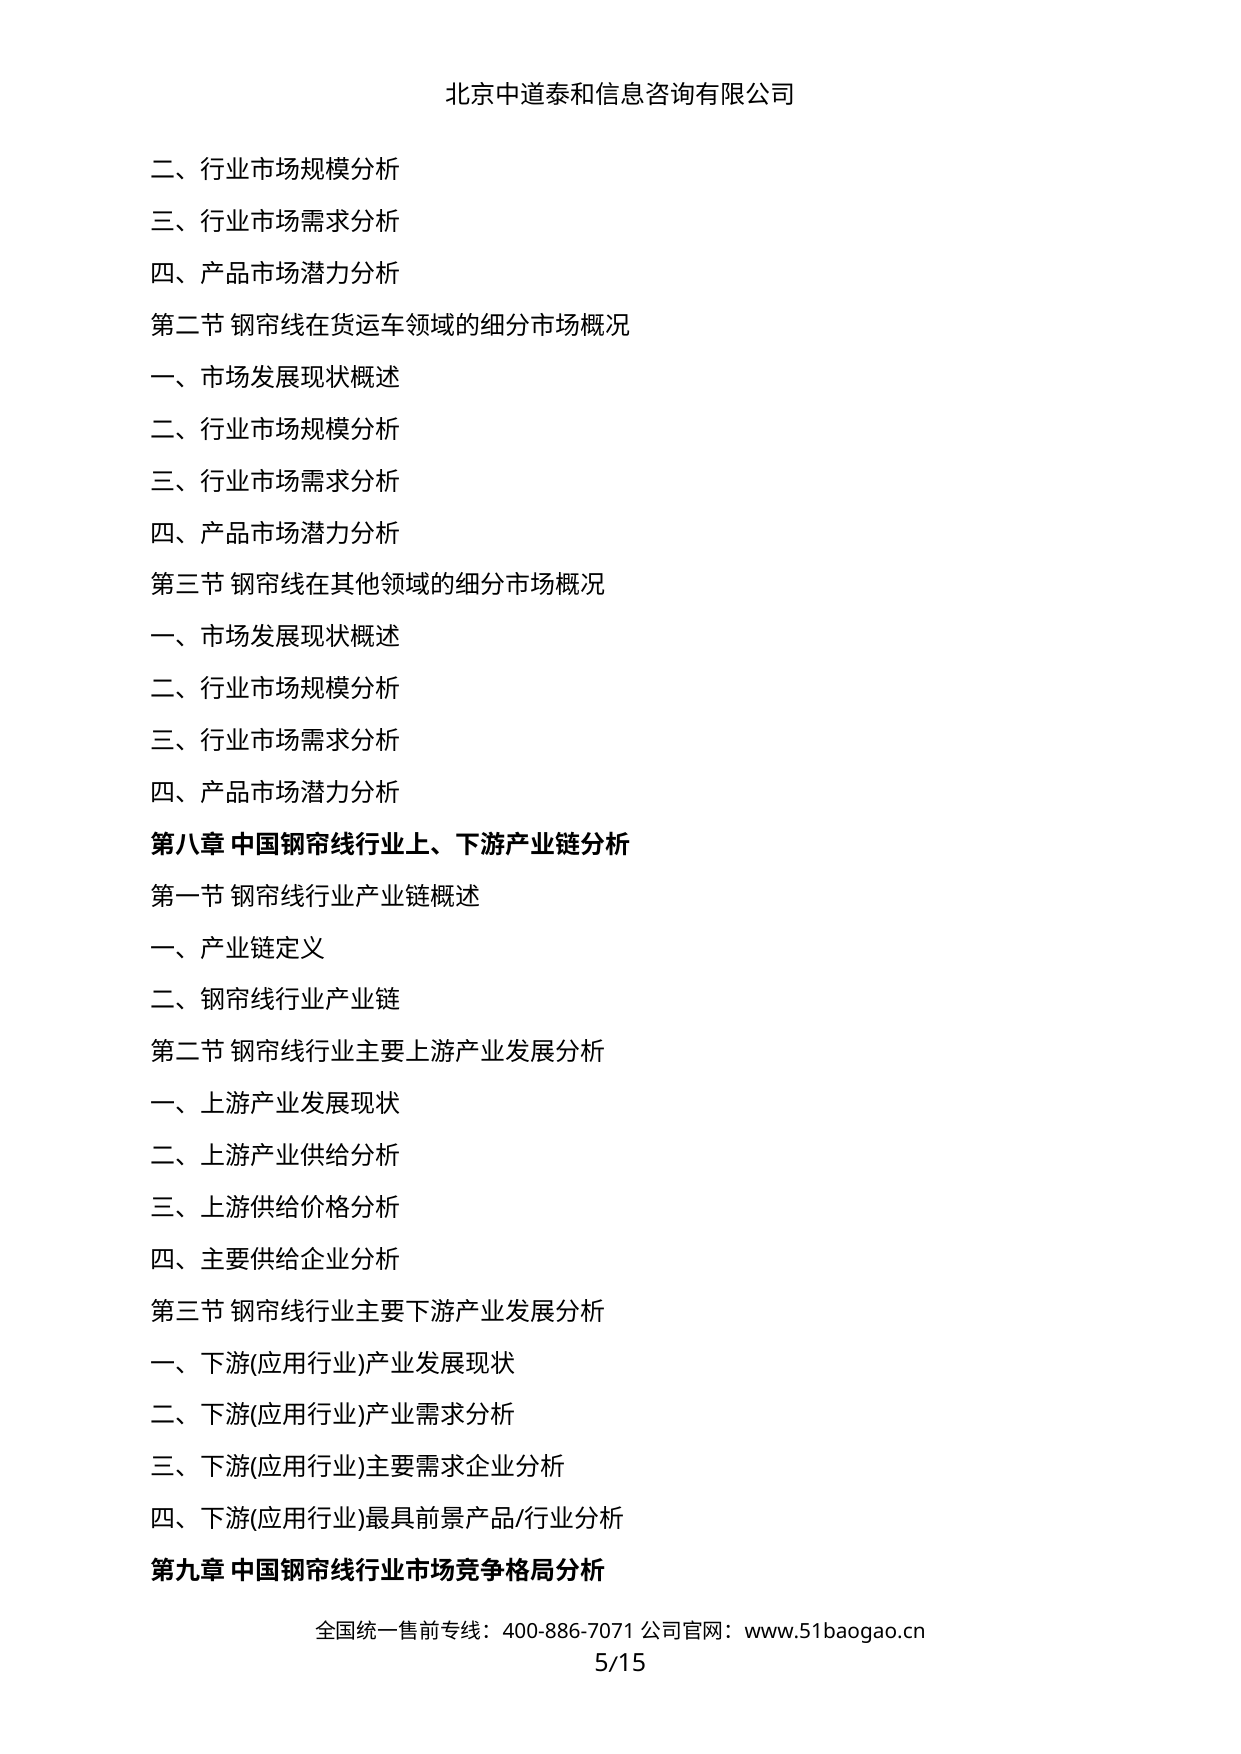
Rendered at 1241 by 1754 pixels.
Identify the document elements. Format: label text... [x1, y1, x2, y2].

text 一、市场发展现状概述 [150, 357, 1090, 394]
text 一、上游产业发展现状 [150, 1084, 1090, 1120]
text 四、下游(应用行业)最具前景产品/行业分析 [150, 1499, 1090, 1535]
text 第二节 钢帘线在货运车领域的细分市场概况 [150, 306, 1090, 342]
text 第三节 钢帘线在其他领域的细分市场概况 [150, 565, 1090, 601]
text 二、上游产业供给分析 [150, 1136, 1090, 1172]
text 三、行业市场需求分析 [150, 202, 1090, 238]
text 第三节 钢帘线行业主要下游产业发展分析 [150, 1291, 1090, 1327]
text 一、市场发展现状概述 [150, 617, 1090, 653]
text 二、行业市场规模分析 [150, 409, 1090, 446]
text 四、产品市场潜力分析 [150, 254, 1090, 290]
text 一、产业链定义 [150, 928, 1090, 964]
text 三、下游(应用行业)主要需求企业分析 [150, 1447, 1090, 1483]
text 第二节 钢帘线行业主要上游产业发展分析 [150, 1032, 1090, 1068]
text 三、行业市场需求分析 [150, 461, 1090, 497]
text 二、行业市场规模分析 [150, 150, 1090, 186]
text 第八章 中国钢帘线行业上、下游产业链分析 [150, 824, 1090, 861]
text 三、上游供给价格分析 [150, 1187, 1090, 1224]
text 第一节 钢帘线行业产业链概述 [150, 876, 1090, 912]
text 第九章 中国钢帘线行业市场竞争格局分析 [150, 1551, 1090, 1587]
text 四、产品市场潜力分析 [150, 513, 1090, 549]
text 二、下游(应用行业)产业需求分析 [150, 1395, 1090, 1431]
text 四、产品市场潜力分析 [150, 772, 1090, 809]
text 四、主要供给企业分析 [150, 1239, 1090, 1276]
text 二、钢帘线行业产业链 [150, 980, 1090, 1016]
text 一、下游(应用行业)产业发展现状 [150, 1343, 1090, 1379]
text 二、行业市场规模分析 [150, 669, 1090, 705]
text 三、行业市场需求分析 [150, 721, 1090, 757]
